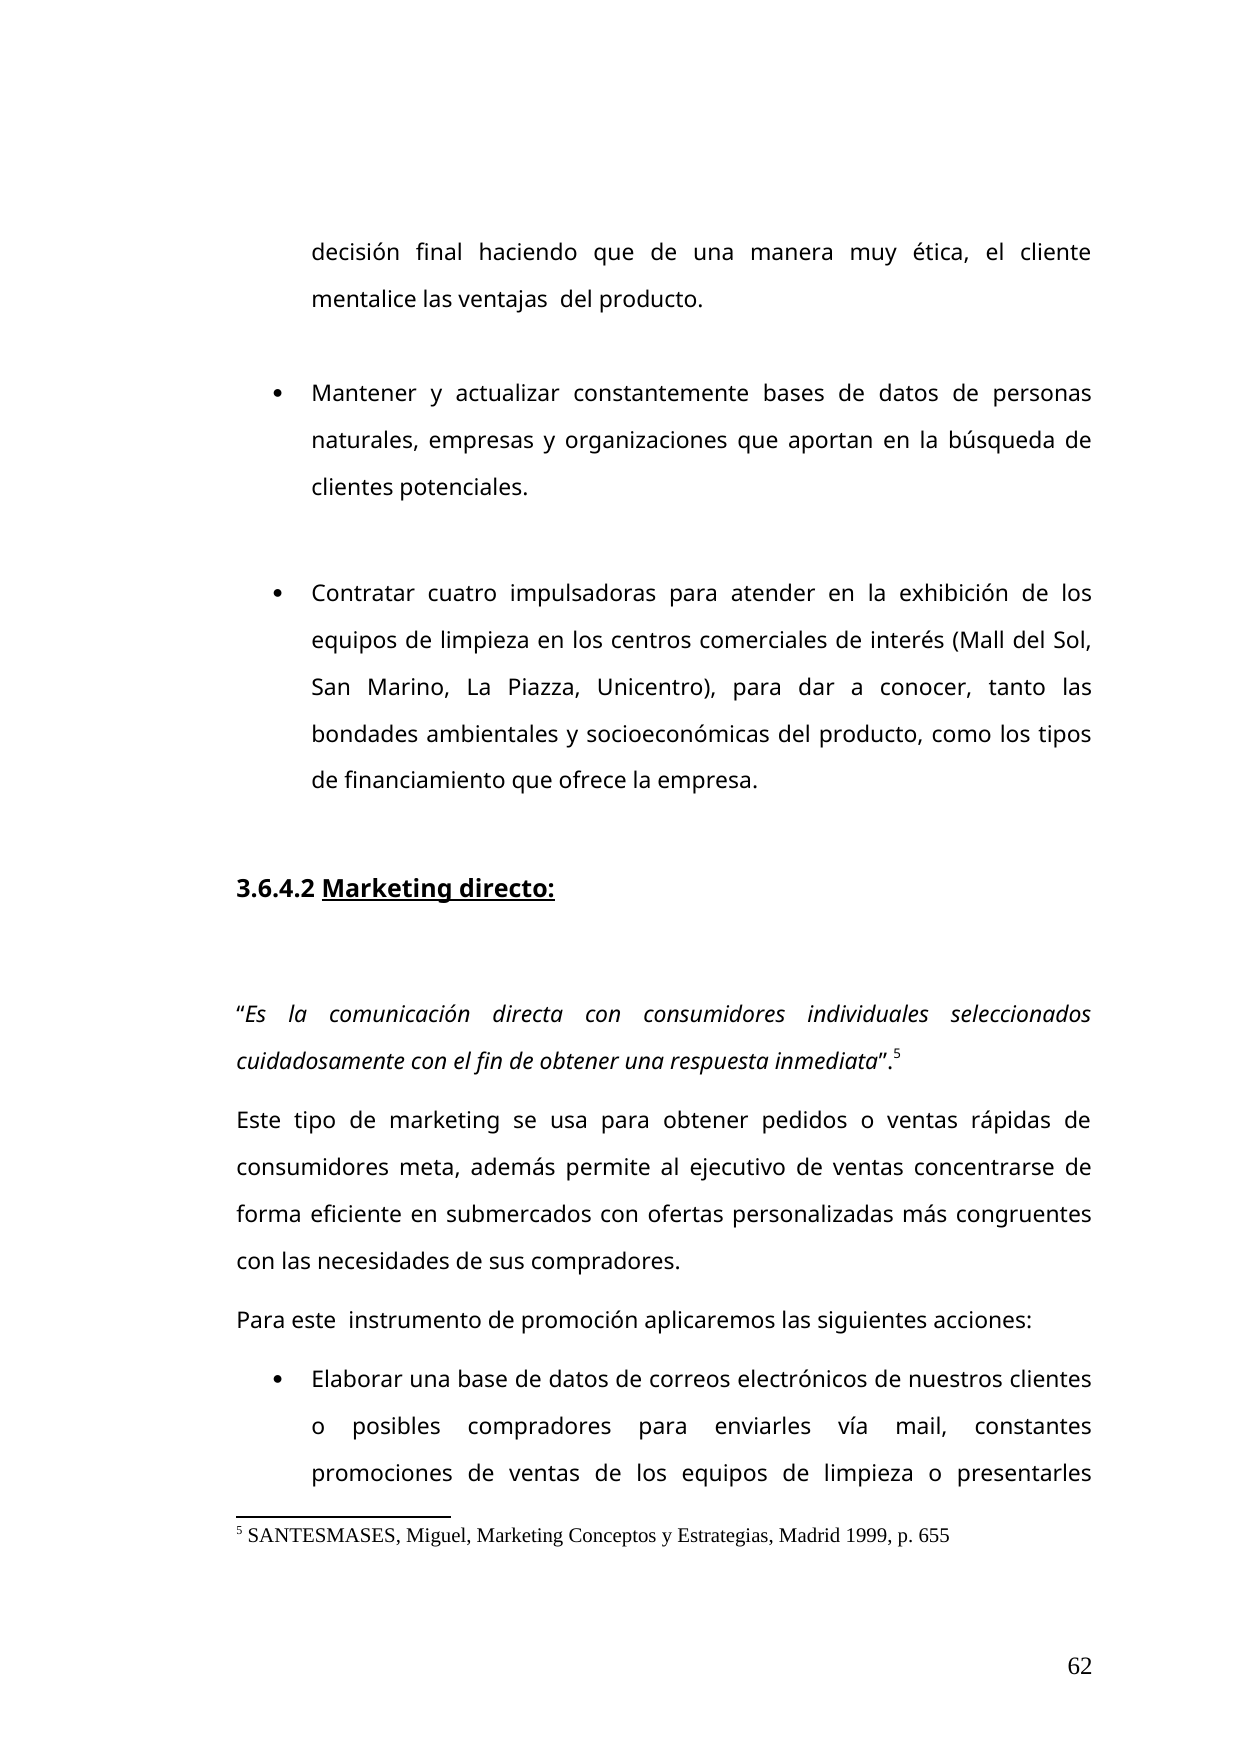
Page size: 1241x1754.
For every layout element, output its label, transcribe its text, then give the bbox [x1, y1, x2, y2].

text “Es la comunicación directa con consumidores individuales seleccionados cuidadosamente con el fin de obtener una respuesta inmediata”. [236, 998, 1092, 1076]
text 3.6.4.2 Marketing directo: [236, 871, 1092, 905]
list Contratar cuatro impulsadoras para atender en la exhibición de los equipos de limpieza en los centros comerciales de interés (Mall del Sol, San Marino, La Piazza, Unicentro), para dar a conocer, tanto las bondades ambientales y socioeconómicas del producto, como los tipos de financiamiento que ofrece la empresa. [274, 577, 1092, 796]
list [274, 1363, 1092, 1488]
text Para este instrumento de promoción aplicaremos las siguientes acciones: [236, 1304, 1092, 1335]
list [274, 236, 1092, 314]
list Mantener y actualizar constantemente bases de datos de personas naturales, empresas y organizaciones que aportan en la búsqueda de clientes potenciales. [274, 377, 1092, 502]
text Este tipo de marketing se usa para obtener pedidos o ventas rápidas de consumidores meta, además permite al ejecutivo de ventas concentrarse de forma eficiente en submercados con ofertas personalizadas más congruentes con las necesidades de sus compradores. [236, 1104, 1092, 1276]
